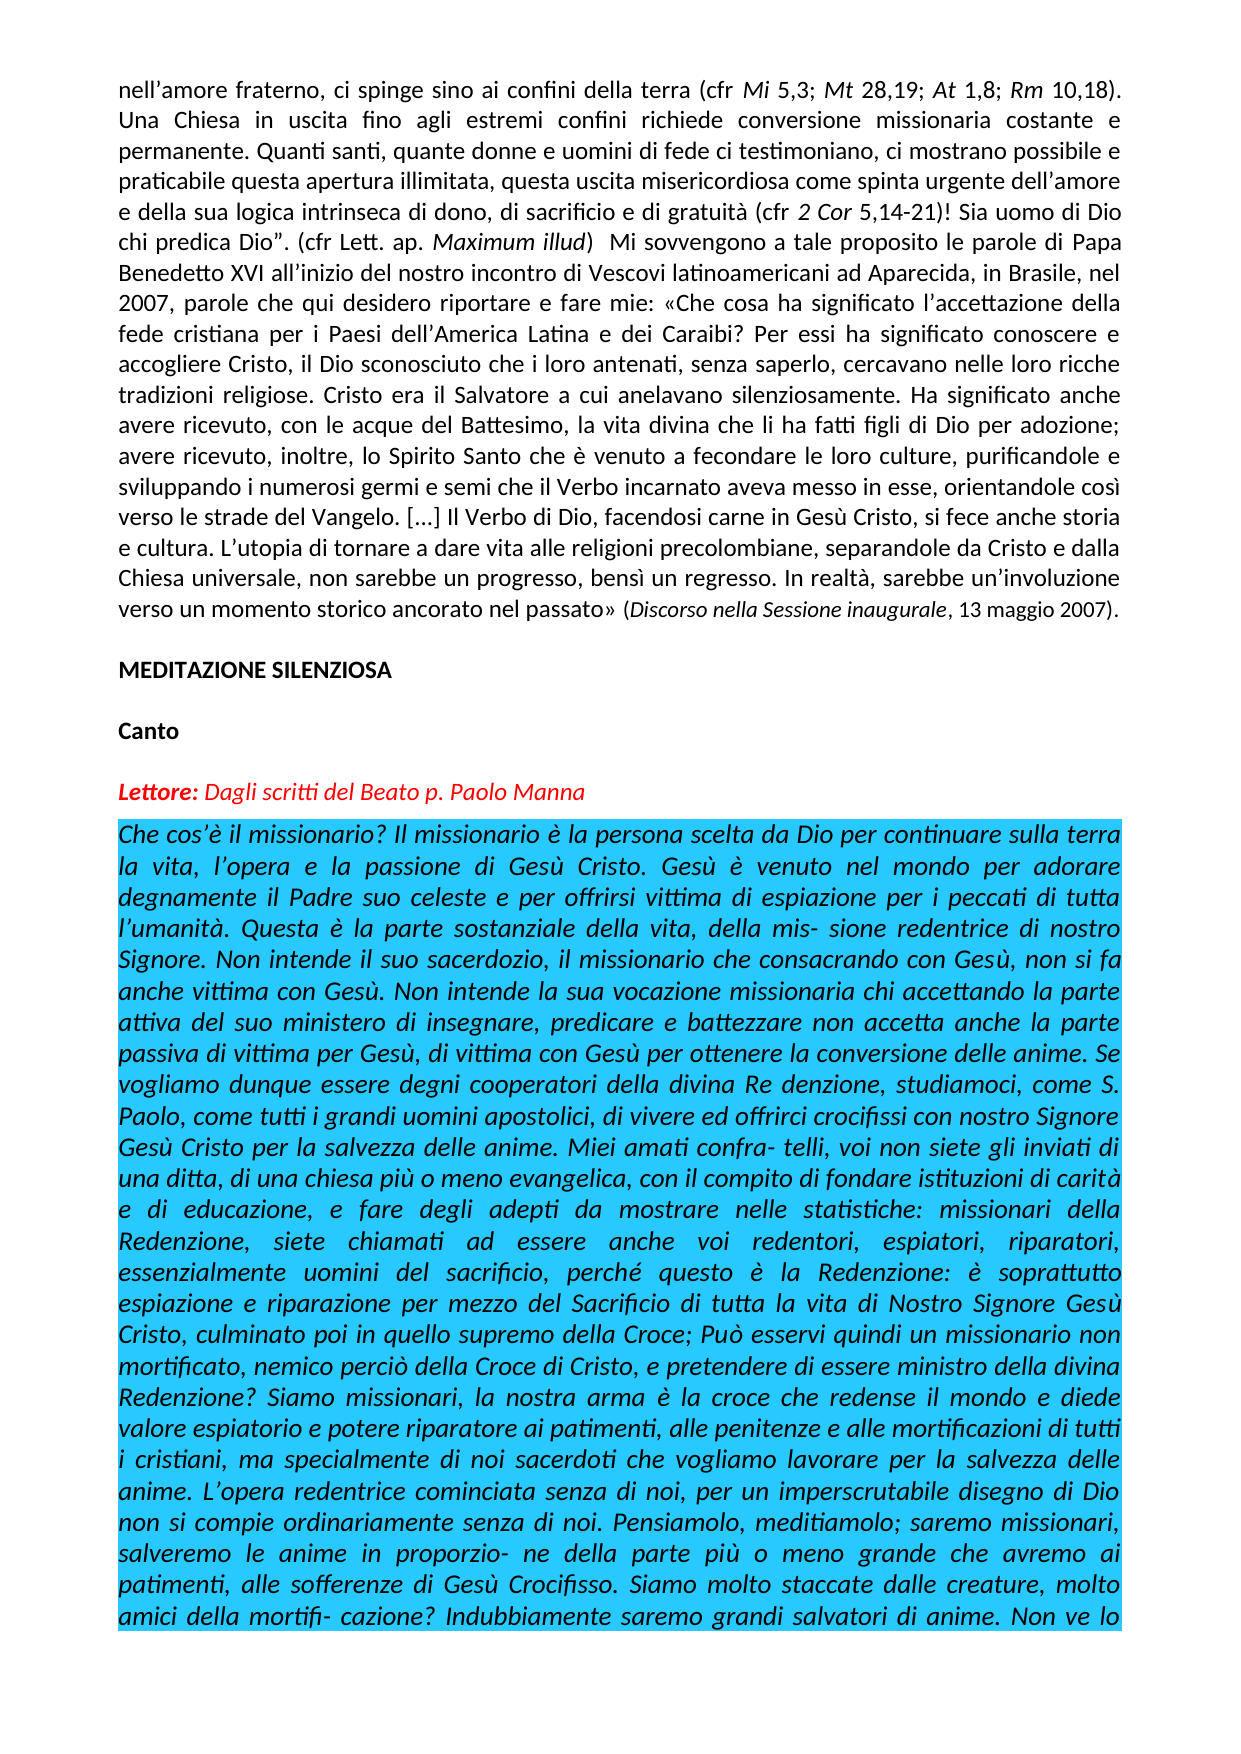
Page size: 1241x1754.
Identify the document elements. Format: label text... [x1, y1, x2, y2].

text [118, 819, 1122, 1631]
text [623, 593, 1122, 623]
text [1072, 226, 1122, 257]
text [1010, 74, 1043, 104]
text Lettore: Dagli scritti del Beato p. Paolo Manna [118, 776, 1122, 806]
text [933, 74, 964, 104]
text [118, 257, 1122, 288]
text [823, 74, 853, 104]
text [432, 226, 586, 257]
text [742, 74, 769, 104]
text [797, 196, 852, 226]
text Canto [118, 715, 1122, 745]
text MEDITAZIONE SILENZIOSA [118, 654, 1122, 684]
